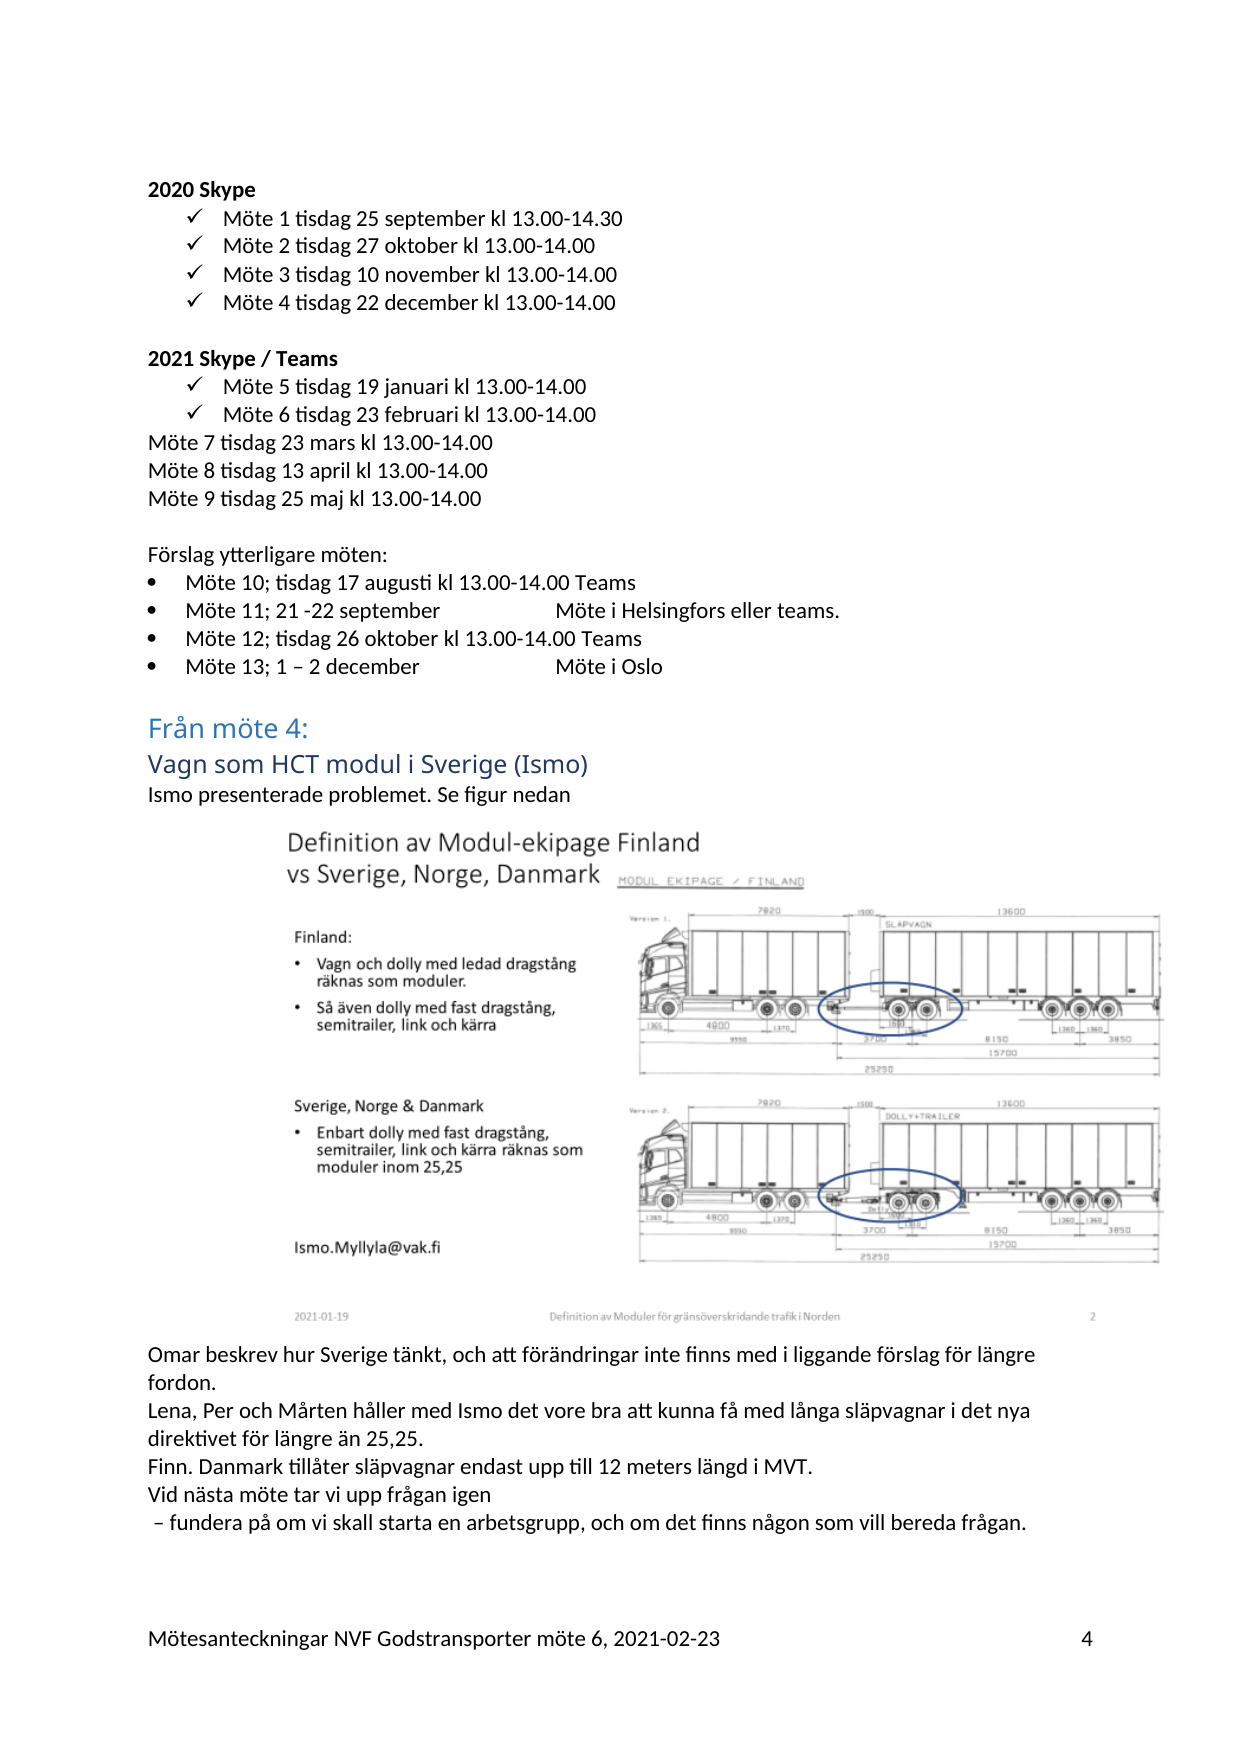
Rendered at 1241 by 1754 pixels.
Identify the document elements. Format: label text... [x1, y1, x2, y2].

list Möte 4 tisdag 22 december kl 13.00-14.00 [185, 288, 1093, 316]
list Möte 13; 1 – 2 december Möte i Oslo [148, 652, 1093, 680]
list Möte 2 tisdag 27 oktober kl 13.00-14.00 [185, 232, 1093, 260]
list Möte 1 tisdag 25 september kl 13.00-14.30 [185, 204, 1093, 232]
text Vid nästa möte tar vi upp frågan igen [148, 1480, 1093, 1508]
text Vagn som HCT modul i Sverige (Ismo) [148, 746, 1093, 781]
list Möte 3 tisdag 10 november kl 13.00-14.00 [185, 260, 1093, 288]
list Möte 5 tisdag 19 januari kl 13.00-14.00 [185, 372, 1093, 400]
text Möte 7 tisdag 23 mars kl 13.00-14.00 [148, 428, 1093, 456]
list Möte 12; tisdag 26 oktober kl 13.00-14.00 Teams [148, 624, 1093, 652]
text Ismo presenterade problemet. Se figur nedan [148, 781, 1093, 808]
text Omar beskrev hur Sverige tänkt, och att förändringar inte finns med i liggande förslag för längre fordon. [148, 1340, 1093, 1396]
text – fundera på om vi skall starta en arbetsgrupp, och om det finns någon som vill bereda frågan. [148, 1508, 1093, 1536]
picture [222, 808, 1168, 1341]
text 2021 Skype / Teams [148, 344, 1093, 372]
text Finn. Danmark tillåter släpvagnar endast upp till 12 meters längd i MVT. [148, 1452, 1093, 1480]
text Möte 8 tisdag 13 april kl 13.00-14.00 [148, 456, 1093, 484]
list Möte 10; tisdag 17 augusti kl 13.00-14.00 Teams [148, 568, 1093, 596]
subtitle Från möte 4: [148, 709, 1093, 746]
text 2020 Skype [148, 176, 1093, 204]
list Möte 6 tisdag 23 februari kl 13.00-14.00 [185, 400, 1093, 428]
text Förslag ytterligare möten: [148, 540, 1093, 568]
text Lena, Per och Mårten håller med Ismo det vore bra att kunna få med långa släpvagnar i det nya direktivet för längre än 25,25. [148, 1396, 1093, 1452]
list Möte 11; 21 -22 september Möte i Helsingfors eller teams. [148, 596, 1093, 624]
text Möte 9 tisdag 25 maj kl 13.00-14.00 [148, 484, 1093, 512]
